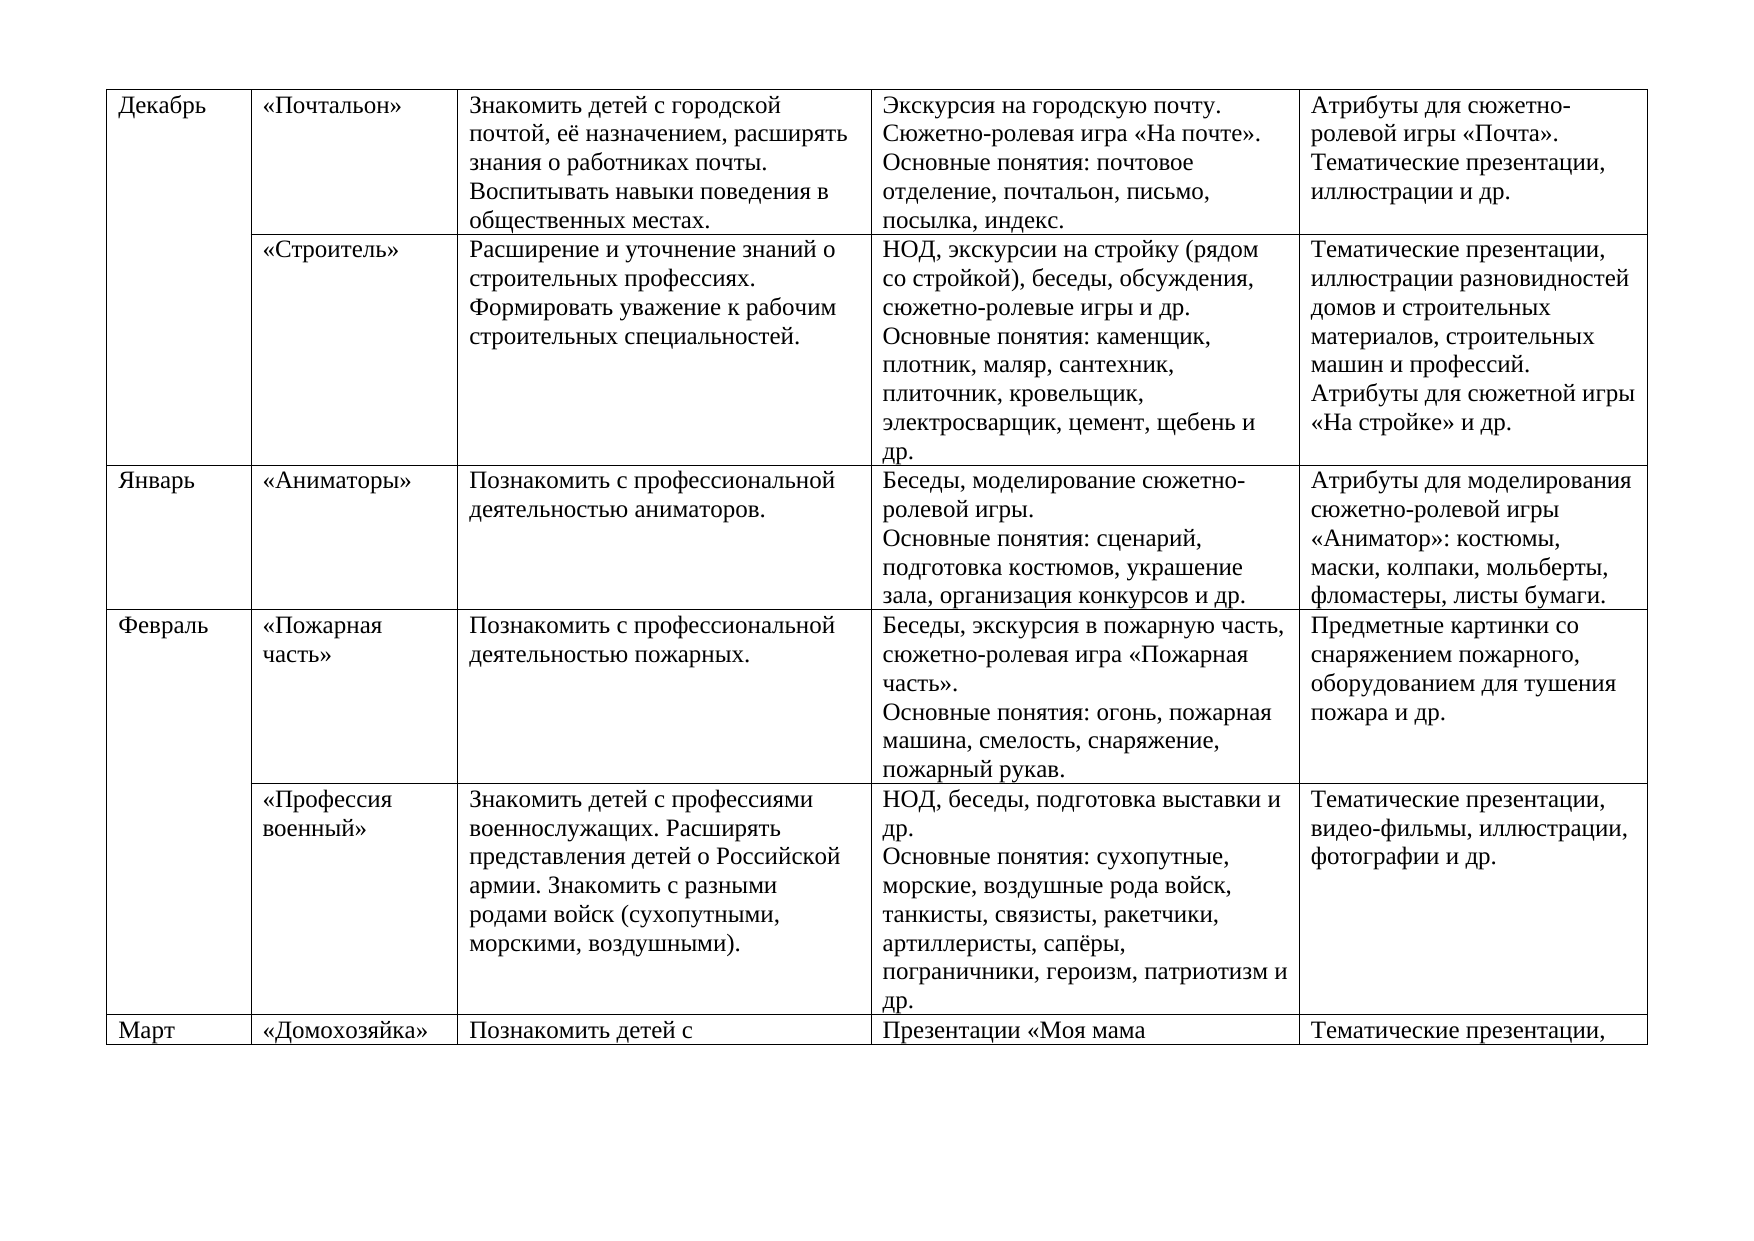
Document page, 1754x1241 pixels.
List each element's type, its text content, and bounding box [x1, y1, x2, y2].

table_cell Расширение и уточнение знаний о строительных профессиях. Формировать уважение к рабочим строительных специальностей. [458, 235, 871, 464]
table_cell НОД, беседы, подготовка выставки и др. Основные понятия: сухопутные, морские, воздушные рода войск, танкисты, связисты, ракетчики, артиллеристы, сапёры, пограничники, героизм, патриотизм и др. [872, 784, 1299, 1014]
table_cell Март [107, 1015, 251, 1044]
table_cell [872, 1015, 1299, 1044]
table_cell Январь [107, 466, 251, 609]
table_cell Февраль [107, 610, 251, 1014]
table_cell Тематические презентации, иллюстрации разновидностей домов и строительных материалов, строительных машин и профессий. Атрибуты для сюжетной игры «На стройке» и др. [1300, 235, 1647, 464]
table_cell «Пожарная часть» [252, 610, 457, 783]
table_cell Атрибуты для сюжетно-ролевой игры «Почта». Тематические презентации, иллюстрации и др. [1300, 90, 1647, 233]
table_cell Знакомить детей с профессиями военнослужащих. Расширять представления детей о Российской армии. Знакомить с разными родами войск (сухопутными, морскими, воздушными). [458, 784, 871, 1014]
table_cell Познакомить с профессиональной деятельностью пожарных. [458, 610, 871, 783]
table_cell Декабрь [107, 90, 251, 464]
table_cell «Аниматоры» [252, 466, 457, 609]
table_cell Беседы, экскурсия в пожарную часть, сюжетно-ролевая игра «Пожарная часть». Основные понятия: огонь, пожарная машина, смелость, снаряжение, пожарный рукав. [872, 610, 1299, 783]
table_cell Беседы, моделирование сюжетно-ролевой игры. Основные понятия: сценарий, подготовка костюмов, украшение зала, организация конкурсов и др. [872, 466, 1299, 609]
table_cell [458, 1015, 871, 1044]
table_cell Знакомить детей с городской почтой, её назначением, расширять знания о работниках почты. Воспитывать навыки поведения в общественных местах. [458, 90, 871, 233]
table_cell НОД, экскурсии на стройку (рядом со стройкой), беседы, обсуждения, сюжетно-ролевые игры и др. Основные понятия: каменщик, плотник, маляр, сантехник, плиточник, кровельщик, электросварщик, цемент, щебень и др. [872, 235, 1299, 464]
table_cell «Профессия военный» [252, 784, 457, 1014]
table_cell Познакомить с профессиональной деятельностью аниматоров. [458, 466, 871, 609]
table_cell Атрибуты для моделирования сюжетно-ролевой игры «Аниматор»: костюмы, маски, колпаки, мольберты, фломастеры, листы бумаги. [1300, 466, 1647, 609]
table_cell «Домохозяйка» [252, 1015, 457, 1044]
table_cell Тематические презентации, видео-фильмы, иллюстрации, фотографии и др. [1300, 784, 1647, 1014]
table_cell Предметные картинки со снаряжением пожарного, оборудованием для тушения пожара и др. [1300, 610, 1647, 783]
table_cell «Почтальон» [252, 90, 457, 233]
table_cell «Строитель» [252, 235, 457, 464]
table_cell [1300, 1015, 1647, 1044]
table_cell Экскурсия на городскую почту. Сюжетно-ролевая игра «На почте». Основные понятия: почтовое отделение, почтальон, письмо, посылка, индекс. [872, 90, 1299, 233]
